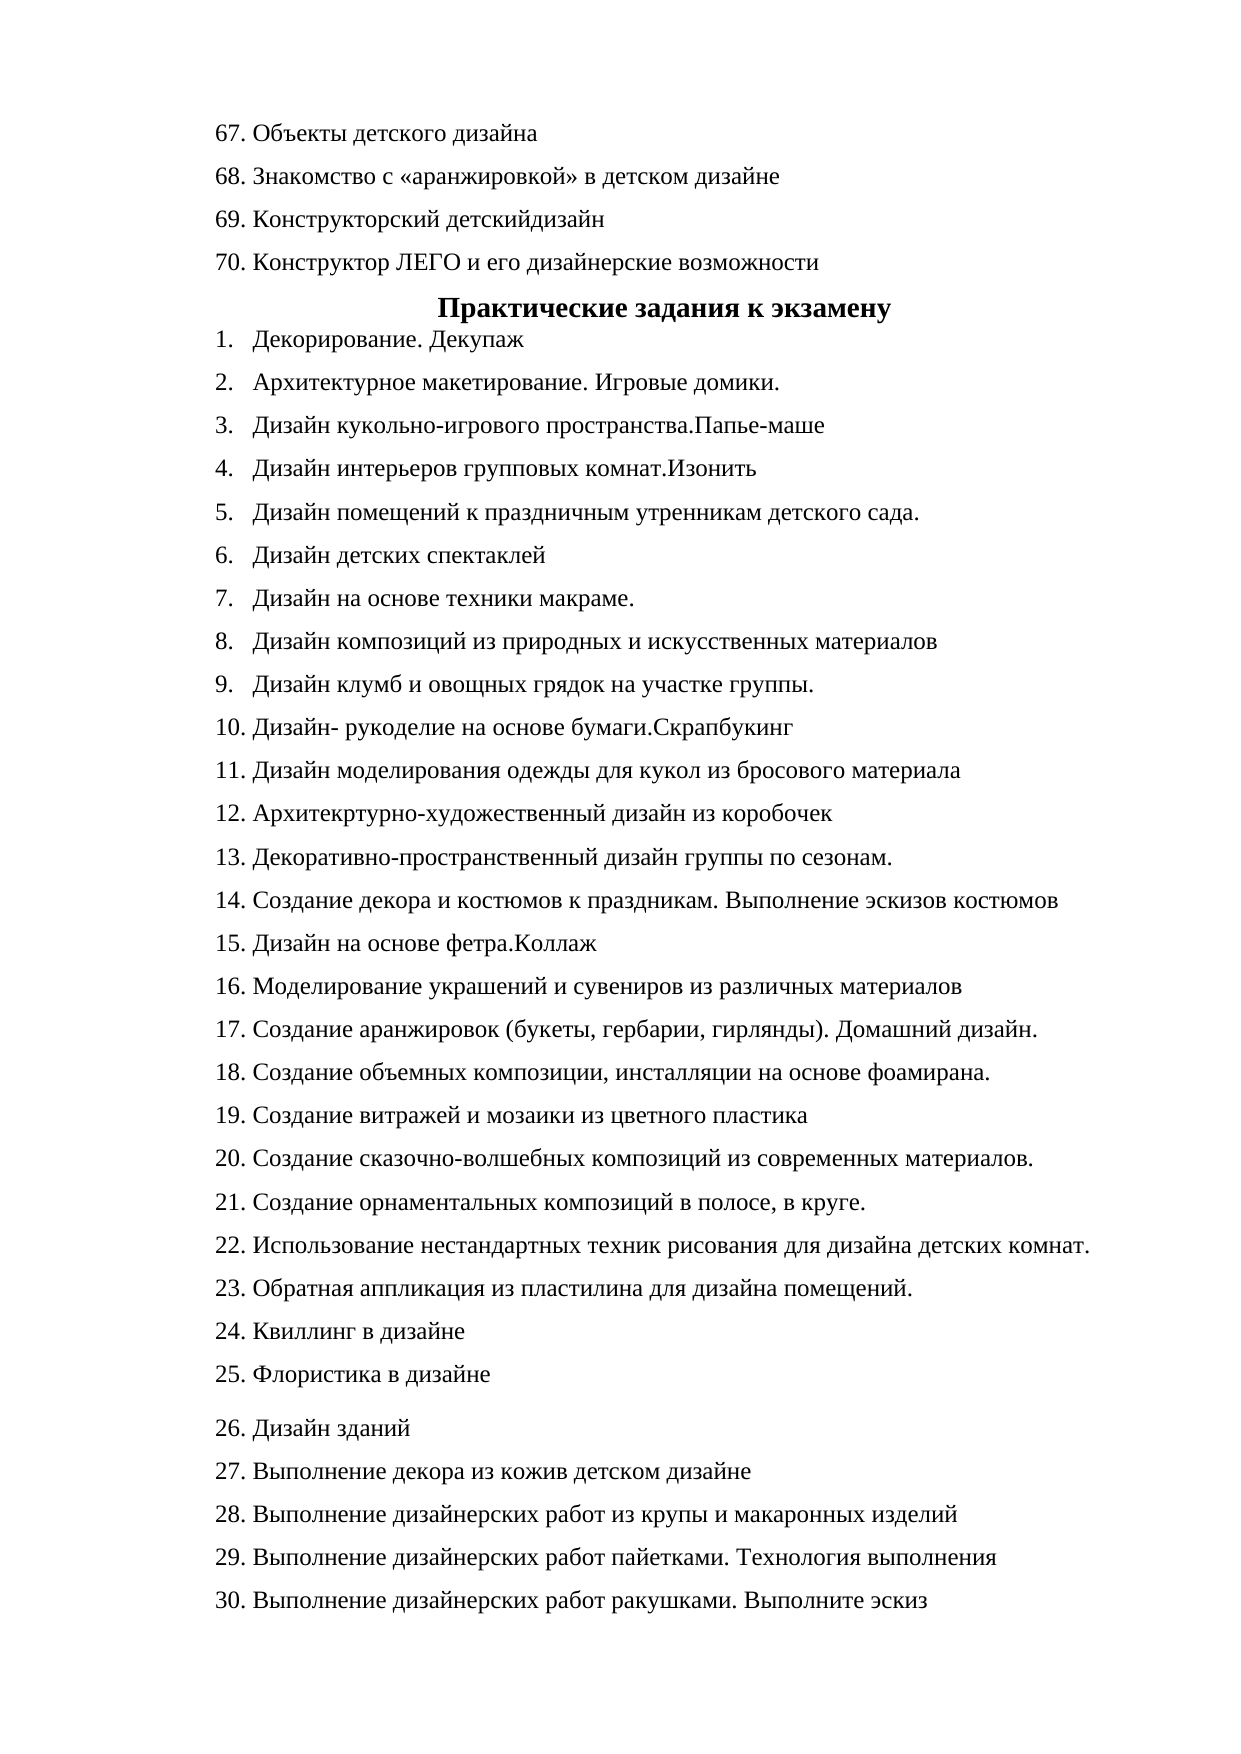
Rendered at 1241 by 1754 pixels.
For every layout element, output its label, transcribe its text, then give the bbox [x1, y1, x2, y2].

list Конструкторский детскийдизайн [215, 204, 1152, 233]
list Создание аранжировок (букеты, гербарии, гирлянды). Домашний дизайн. [215, 1014, 1152, 1043]
list Архитектурное макетирование. Игровые домики. [215, 367, 1152, 396]
list Флористика в дизайне [215, 1359, 1152, 1388]
list Знакомство с «аранжировкой» в детском дизайне [215, 161, 1152, 190]
list Выполнение дизайнерских работ из крупы и макаронных изделий [215, 1499, 1152, 1528]
list Создание орнаментальных композиций в полосе, в круге. [215, 1187, 1152, 1215]
list Выполнение дизайнерских работ ракушками. Выполните эскиз [215, 1586, 1152, 1614]
list Дизайн интерьеров групповых комнат.Изонить [215, 453, 1152, 482]
list Выполнение дизайнерских работ пайетками. Технология выполнения [215, 1542, 1152, 1571]
list Создание декора и костюмов к праздникам. Выполнение эскизов костюмов [215, 885, 1152, 913]
list Обратная аппликация из пластилина для дизайна помещений. [215, 1273, 1152, 1302]
list Дизайн детских спектаклей [215, 540, 1152, 568]
list Создание витражей и мозаики из цветного пластика [215, 1100, 1152, 1129]
text Практические задания к экзамену [177, 291, 1152, 324]
list Дизайн зданий [215, 1413, 1152, 1442]
list Создание объемных композиции, инсталляции на основе фоамирана. [215, 1057, 1152, 1086]
list Архитекртурно-художественный дизайн из коробочек [215, 798, 1152, 827]
list Дизайн- рукоделие на основе бумаги.Скрапбукинг [215, 712, 1152, 741]
list Дизайн кукольно-игрового пространства.Папье-маше [215, 410, 1152, 439]
list Выполнение декора из кожив детском дизайне [215, 1456, 1152, 1485]
list Конструктор ЛЕГО и его дизайнерские возможности [215, 247, 1152, 276]
list Создание сказочно-волшебных композиций из современных материалов. [215, 1143, 1152, 1172]
list Использование нестандартных техник рисования для дизайна детских комнат. [215, 1230, 1152, 1258]
list Дизайн клумб и овощных грядок на участке группы. [215, 669, 1152, 698]
list Декорирование. Декупаж [215, 324, 1152, 353]
list Дизайн композиций из природных и искусственных материалов [215, 626, 1152, 655]
list Декоративно-пространственный дизайн группы по сезонам. [215, 842, 1152, 870]
list Моделирование украшений и сувениров из различных материалов [215, 971, 1152, 1000]
list Квиллинг в дизайне [215, 1316, 1152, 1345]
list Дизайн на основе техники макраме. [215, 583, 1152, 612]
list Дизайн помещений к праздничным утренникам детского сада. [215, 497, 1152, 525]
list Дизайн на основе фетра.Коллаж [215, 928, 1152, 957]
list Дизайн моделирования одежды для кукол из бросового материала [215, 755, 1152, 784]
list Объекты детского дизайна [215, 118, 1152, 147]
